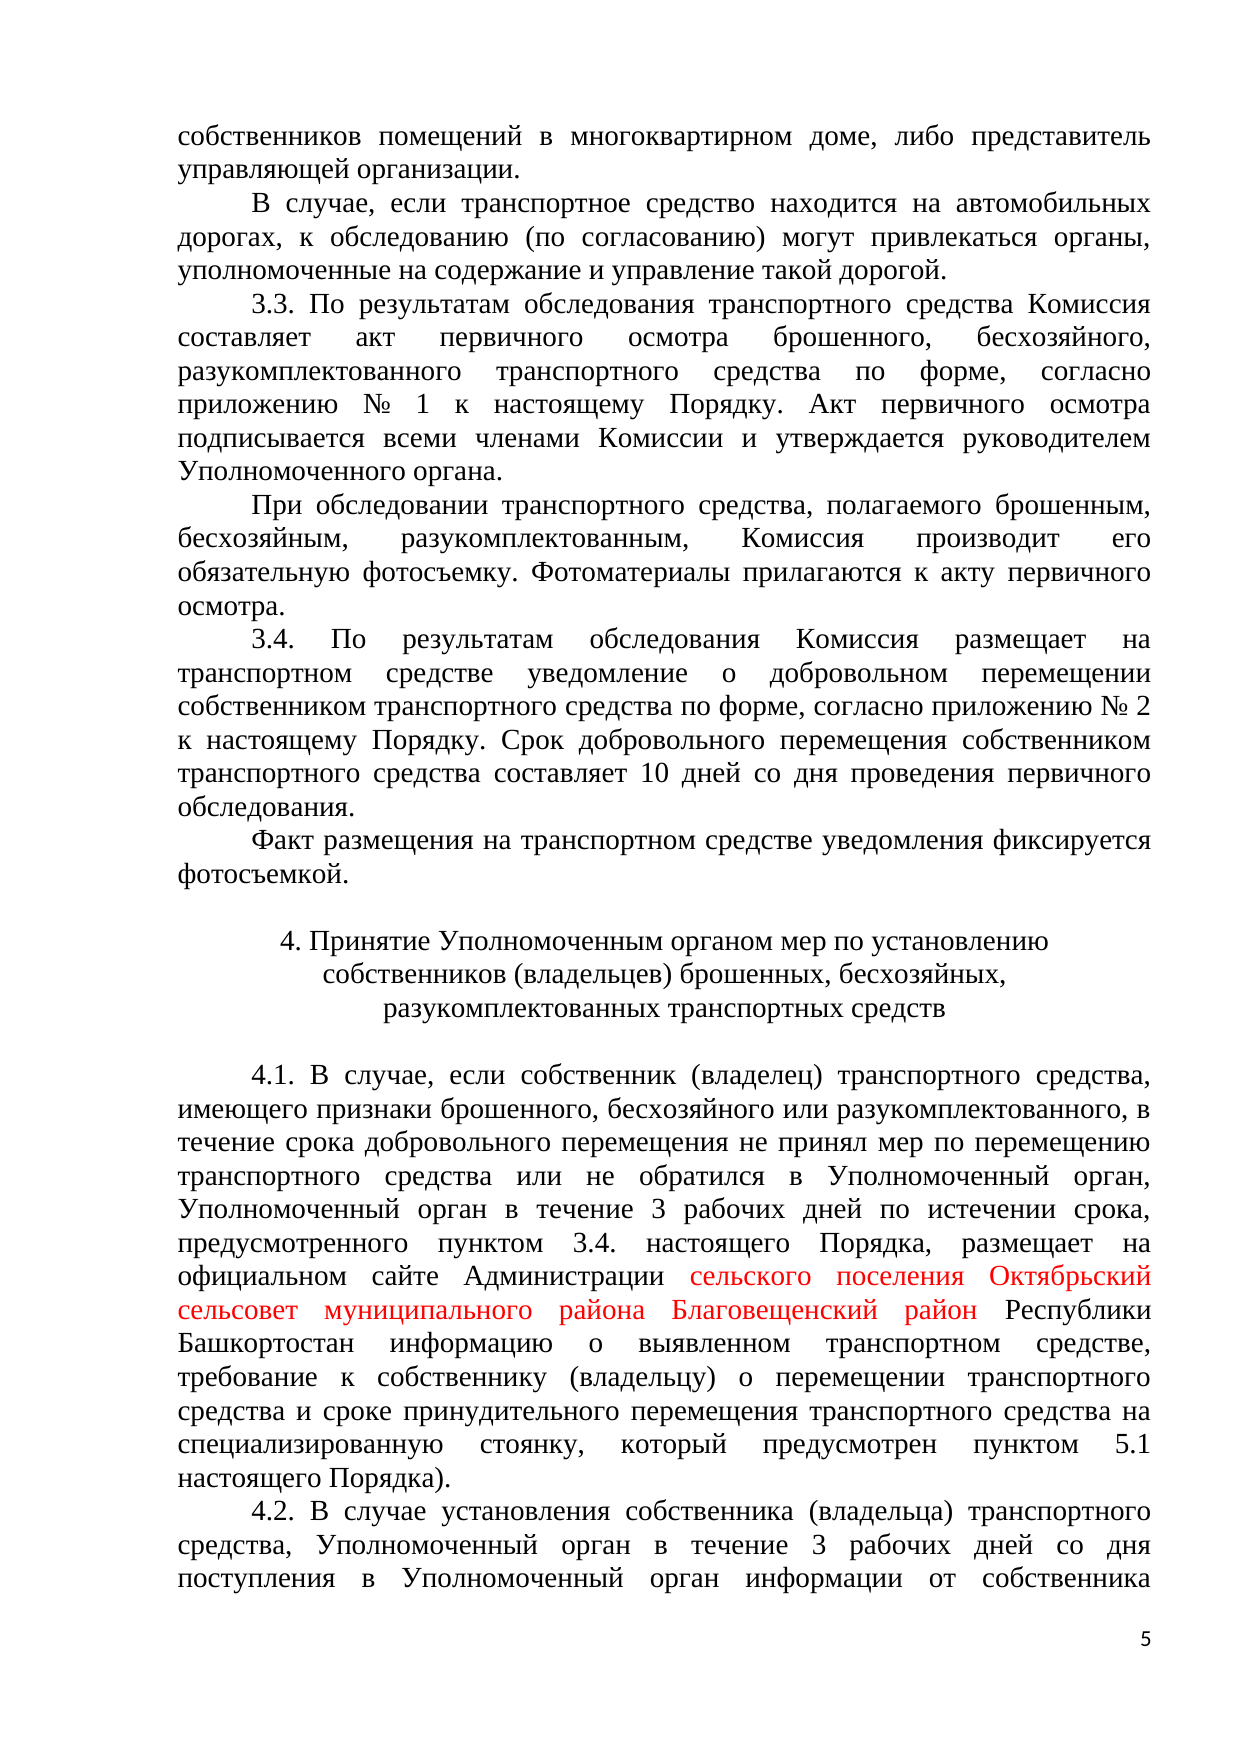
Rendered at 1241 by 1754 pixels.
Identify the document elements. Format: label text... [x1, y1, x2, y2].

text 3.3. По результатам обследования транспортного средства Комиссия составляет акт первичного осмотра брошенного, бесхозяйного, разукомплектованного транспортного средства по форме, согласно приложению № 1 к настоящему Порядку. Акт первичного осмотра подписывается всеми членами Комиссии и утверждается руководителем Уполномоченного органа. [177, 286, 1152, 487]
text 4.1. В случае, если собственник (владелец) транспортного средства, имеющего признаки брошенного, бесхозяйного или разукомплектованного, в течение срока добровольного перемещения не принял мер по перемещению транспортного средства или не обратился в Уполномоченный орган, Уполномоченный орган в течение 3 рабочих дней по истечении срока, предусмотренного пунктом 3.4. настоящего Порядка, размещает на официальном сайте Администрации сельского поселения Октябрьский сельсовет муниципального района Благовещенский район Республики Башкортостан информацию о выявленном транспортном средстве, требование к собственнику (владельцу) о перемещении транспортного средства и сроке принудительного перемещения транспортного средства на специализированную стоянку, который предусмотрен пунктом 5.1 настоящего Порядка). [177, 1057, 1152, 1493]
text 4. Принятие Уполномоченным органом мер по установлению [177, 923, 1152, 957]
text В случае, если транспортное средство находится на автомобильных дорогах, к обследованию (по согласованию) могут привлекаться органы, уполномоченные на содержание и управление такой дорогой. [177, 185, 1152, 286]
text 3.4. По результатам обследования Комиссия размещает на транспортном средстве уведомление о добровольном перемещении собственником транспортного средства по форме, согласно приложению № 2 к настоящему Порядку. Срок добровольного перемещения собственником транспортного средства составляет 10 дней со дня проведения первичного обследования. [177, 621, 1152, 822]
text собственников (владельцев) брошенных, бесхозяйных, [177, 957, 1152, 990]
text При обследовании транспортного средства, полагаемого брошенным, бесхозяйным, разукомплектованным, Комиссия производит его обязательную фотосъемку. Фотоматериалы прилагаются к акту первичного осмотра. [177, 487, 1152, 621]
text Факт размещения на транспортном средстве уведомления фиксируется фотосъемкой. [177, 822, 1152, 889]
text разукомплектованных транспортных средств [177, 990, 1152, 1024]
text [177, 1493, 1152, 1594]
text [177, 118, 1152, 185]
